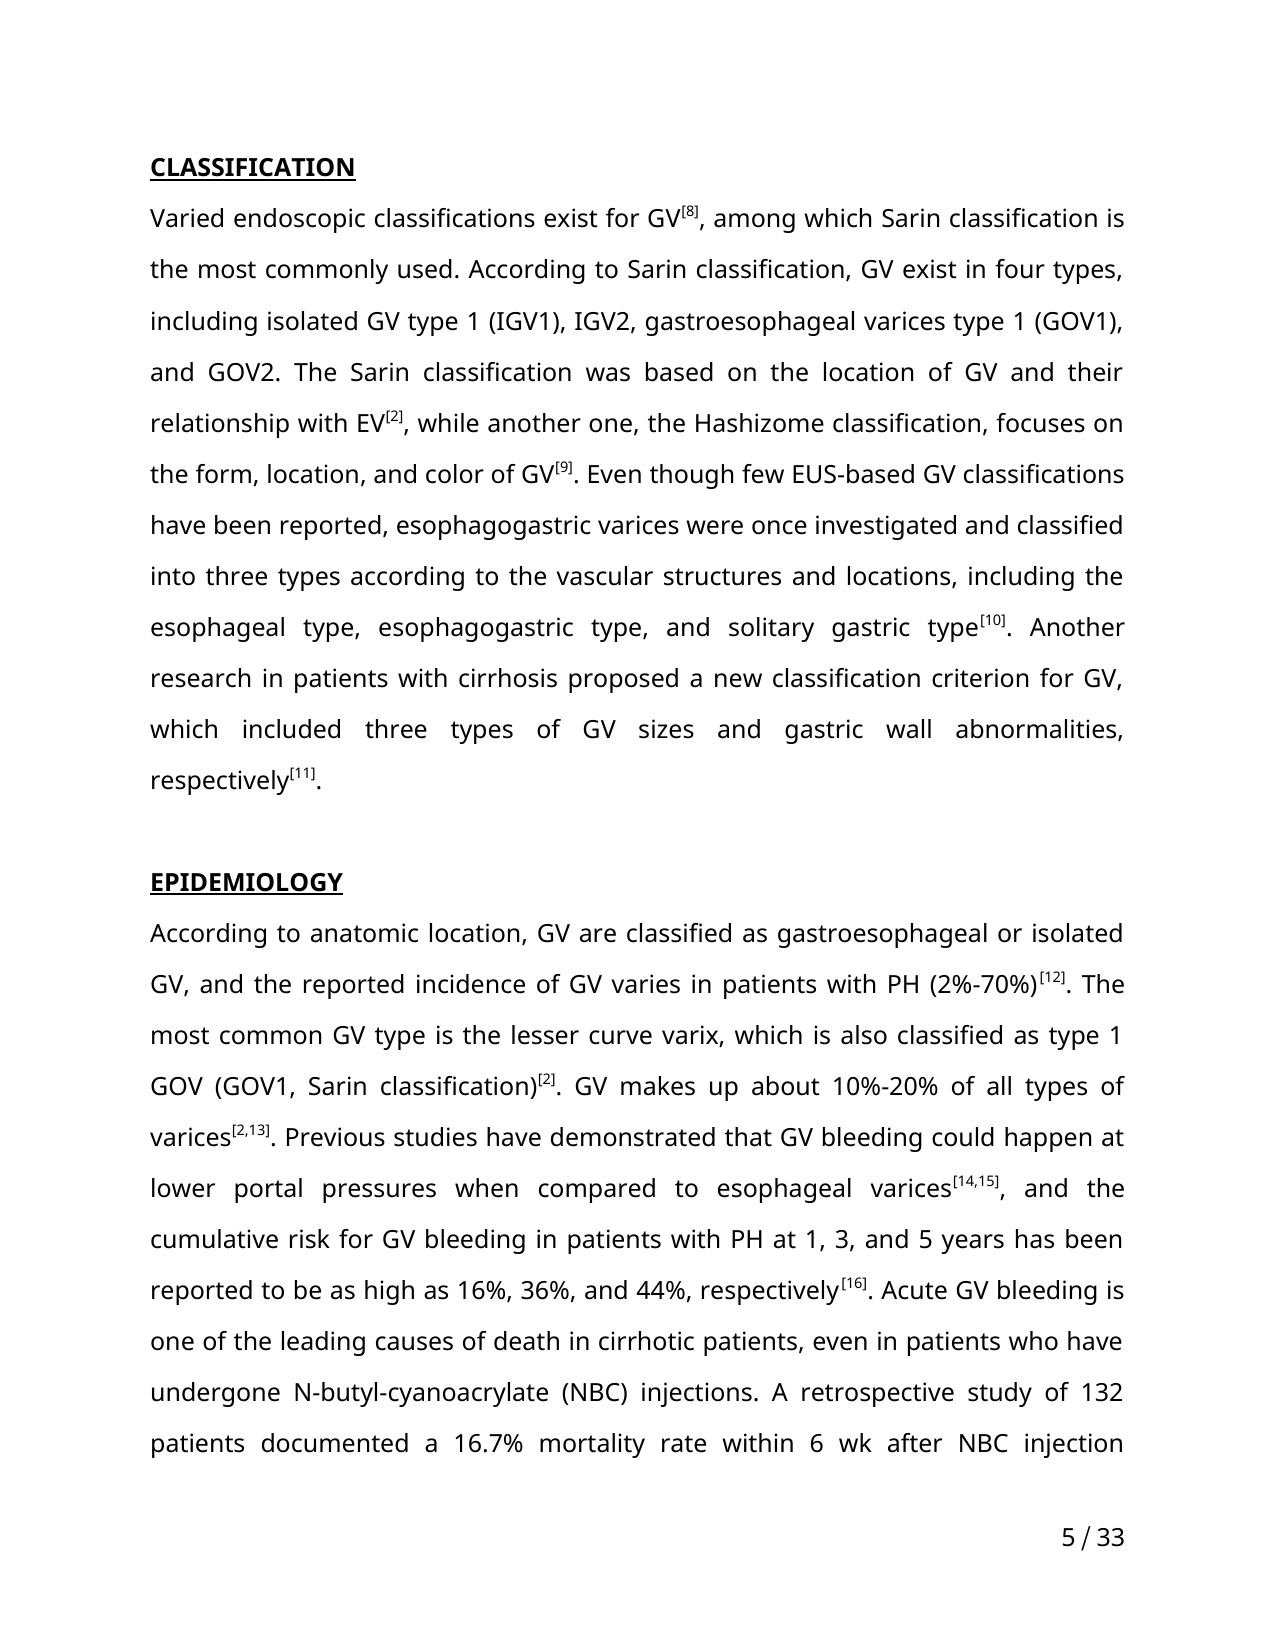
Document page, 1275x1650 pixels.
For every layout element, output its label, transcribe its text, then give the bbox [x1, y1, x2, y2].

text CLASSIFICATION [150, 150, 1125, 184]
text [150, 916, 1125, 1460]
text EPIDEMIOLOGY [150, 864, 1125, 899]
text Varied endoscopic classifications exist for GV[8], among which Sarin classification is the most commonly used. According to Sarin classification, GV exist in four types, including isolated GV type 1 (IGV1), IGV2, gastroesophageal varices type 1 (GOV1), and GOV2. The Sarin classification was based on the location of GV and their relationship with EV[2], while another one, the Hashizome classification, focuses on the form, location, and color of GV[9]. Even though few EUS-based GV classifications have been reported, esophagogastric varices were once investigated and classified into three types according to the vascular structures and locations, including the esophageal type, esophagogastric type, and solitary gastric type[10]. Another research in patients with cirrhosis proposed a new classification criterion for GV, which included three types of GV sizes and gastric wall abnormalities, respectively[11]. [150, 201, 1125, 797]
